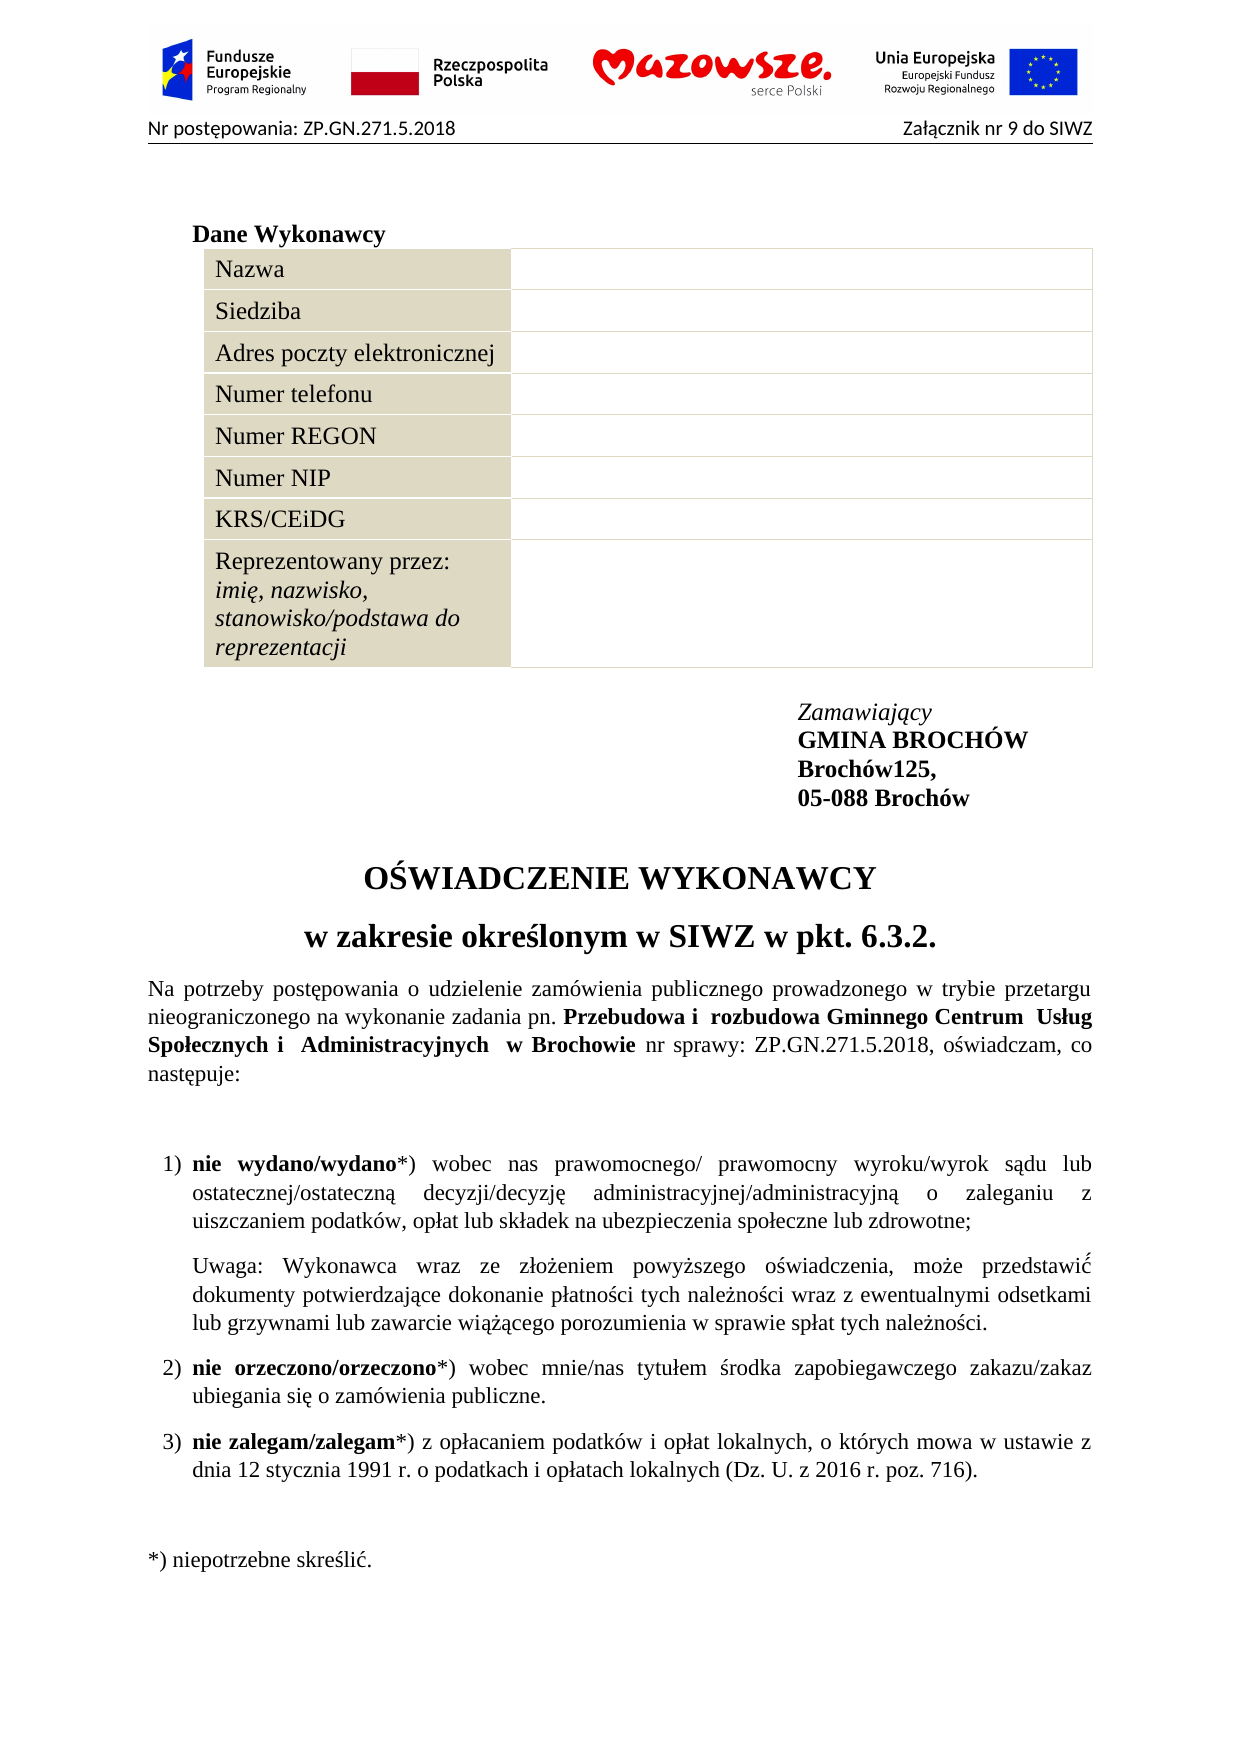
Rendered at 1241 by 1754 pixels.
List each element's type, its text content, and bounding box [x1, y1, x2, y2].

picture [147, 23, 1093, 116]
text Dane Wykonawcy [148, 219, 1093, 247]
text *) niepotrzebne skreślić. [148, 1546, 1093, 1573]
table_cell [512, 457, 1092, 497]
table_header [512, 249, 1092, 289]
text w zakresie określonym w SIWZ w pkt. 6.3.2. [148, 917, 1093, 955]
text 05-088 Brochów [148, 783, 1093, 812]
text Zamawiający [148, 697, 1093, 726]
text Brochów125, [148, 754, 1093, 783]
table_cell [512, 540, 1092, 667]
text 3) nie zalegam/zalegam*) z opłacaniem podatków i opłat lokalnych, o których mowa w ustawie z dnia 12 stycznia 1991 r. o podatkach i opłatach lokalnych (Dz. U. z 2016 r. poz. 716). [162, 1428, 1093, 1482]
text 1) nie wydano/wydano*) wobec nas prawomocnego/ prawomocny wyroku/wyrok sądu lub ostatecznej/ostateczną decyzji/decyzję administracyjnej/administracyjną o zaleganiu z uiszczaniem podatków, opłat lub składek na ubezpieczenia społeczne lub zdrowotne; [162, 1150, 1093, 1233]
table_cell Numer NIP [204, 457, 511, 497]
table_cell Numer REGON [204, 415, 511, 456]
table_cell [512, 290, 1092, 331]
text Uwaga: Wykonawca wraz ze złożeniem powyższego oświadczenia, może przedstawić́ dokumenty potwierdzające dokonanie płatności tych należności wraz z ewentualnymi odsetkami lub grzywnami lub zawarcie wiążącego porozumienia w sprawie spłat tych należności. [192, 1252, 1093, 1335]
table_cell Reprezentowany przez: imię, nazwisko, stanowisko/podstawa do reprezentacji [204, 540, 511, 667]
text 2) nie orzeczono/orzeczono*) wobec mnie/nas tytułem środka zapobiegawczego zakazu/zakaz ubiegania się o zamówienia publiczne. [162, 1354, 1093, 1409]
text GMINA BROCHÓW [148, 726, 1093, 754]
table_header Nazwa [204, 249, 511, 289]
table_cell [512, 499, 1092, 539]
text OŚWIADCZENIE WYKONAWCY [148, 859, 1093, 897]
table_cell [512, 415, 1092, 456]
table_cell [512, 332, 1092, 372]
table_cell Numer telefonu [204, 374, 511, 414]
text Na potrzeby postępowania o udzielenie zamówienia publicznego prowadzonego w trybie przetargu nieograniczonego na wykonanie zadania pn. Przebudowa i rozbudowa Gminnego Centrum Usług Społecznych i Administracyjnych w Brochowie nr sprawy: ZP.GN.271.5.2018, oświadczam, co następuje: [148, 975, 1093, 1086]
table_cell Adres poczty elektronicznej [204, 332, 511, 372]
table_cell KRS/CEiDG [204, 499, 511, 539]
table_cell [512, 374, 1092, 414]
table_cell Siedziba [204, 290, 511, 331]
